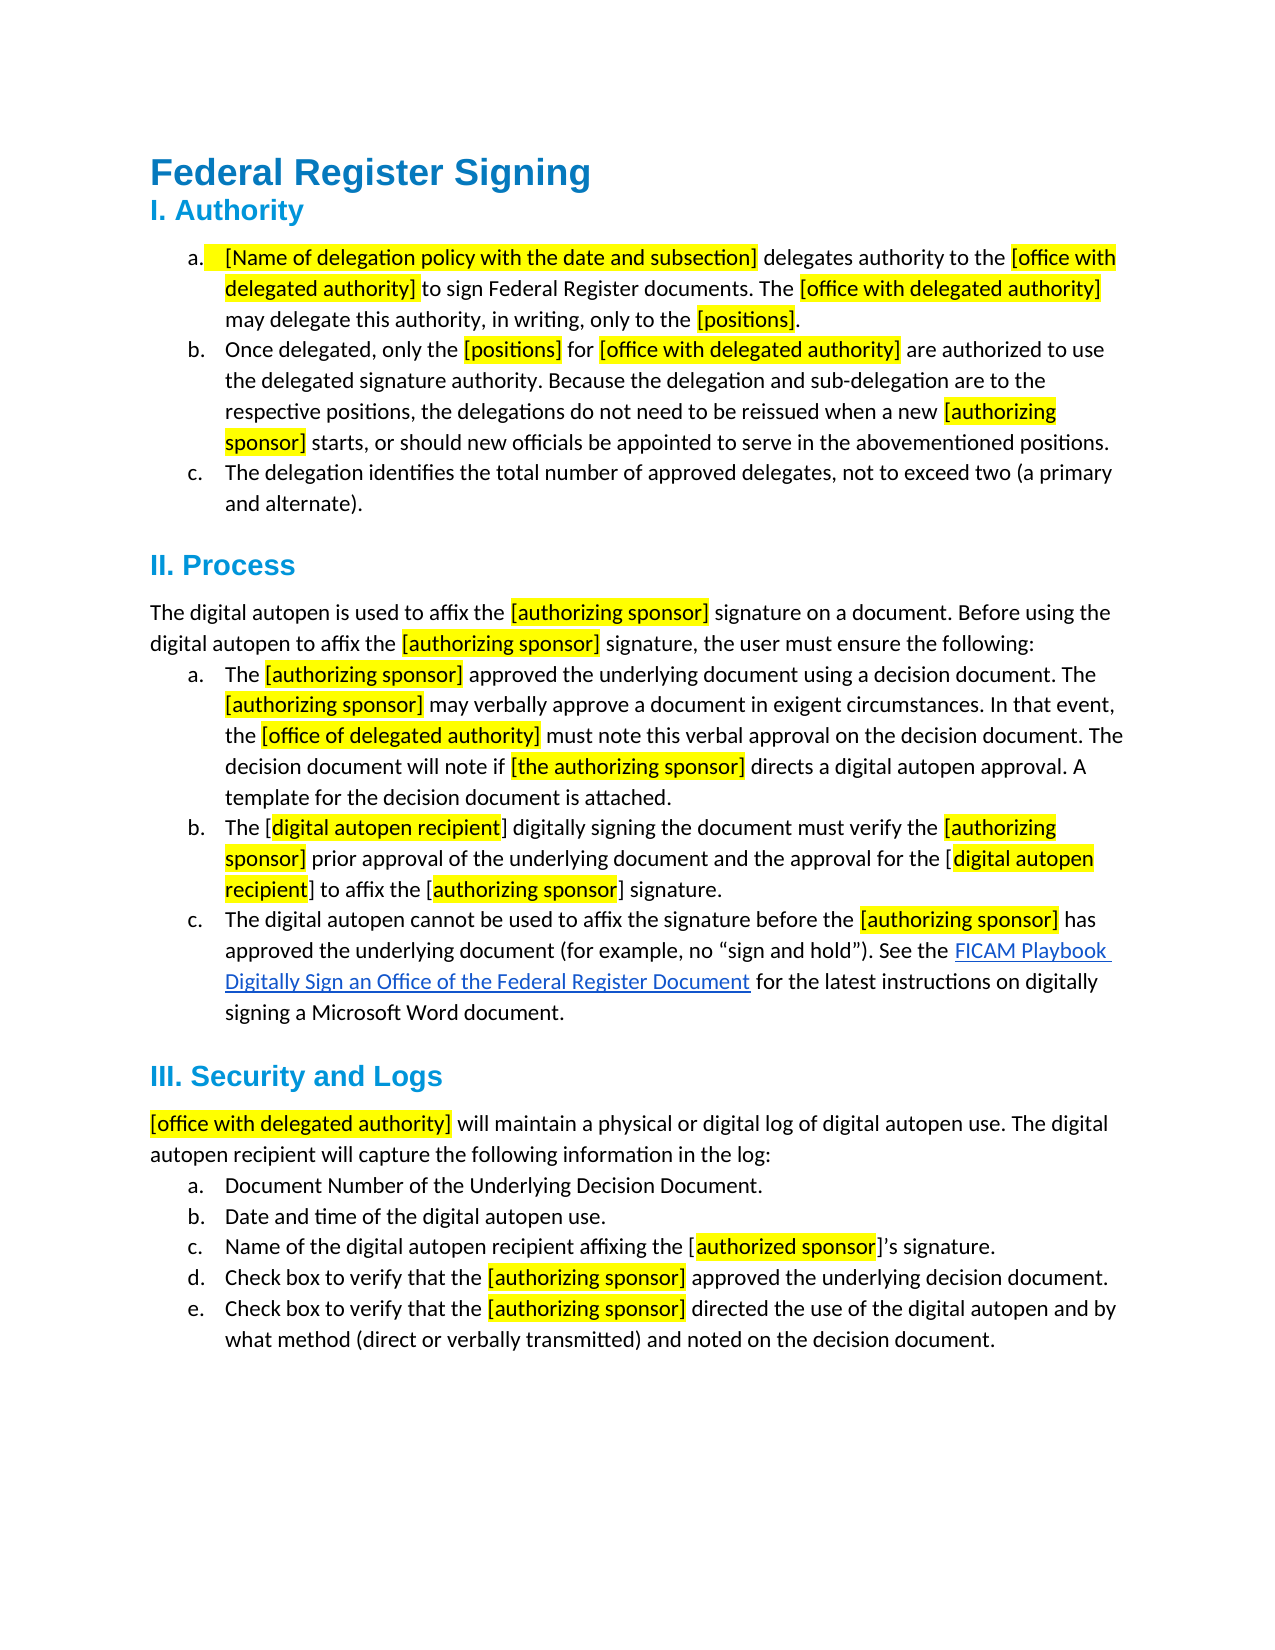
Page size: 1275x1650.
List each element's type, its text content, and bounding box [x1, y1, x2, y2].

list Check box to verify that the [authorizing sponsor] approved the underlying decision document. [187, 1263, 488, 1291]
text I. Authority [150, 193, 1125, 227]
text III. Security and Logs [150, 1059, 1125, 1093]
list Once delegated, only the [positions] for [office with delegated authority] are authorized to use the delegated signature authority. Because the delegation and sub-delegation are to the respective positions, the delegations do not need to be reissued when a new [authorizing sponsor] starts, or should new officials be appointed to serve in the abovementioned positions. [187, 336, 1125, 456]
text Federal Register Signing [150, 150, 1125, 193]
text The digital autopen is used to affix the [authorizing sponsor] signature on a document. Before using the digital autopen to affix the [authorizing sponsor] signature, the user must ensure the following: [150, 598, 1125, 657]
list Document Number of the Underlying Decision Document. [187, 1171, 1125, 1199]
list Date and time of the digital autopen use. [187, 1202, 1125, 1230]
list Check box to verify that the [authorizing sponsor] approved the underlying decision document. [686, 1263, 1125, 1291]
list [Name of delegation policy with the date and subsection] delegates authority to the [office with delegated authority] to sign Federal Register documents. The [office with delegated authority] may delegate this authority, in writing, only to the [positions]. [187, 243, 1125, 333]
text [office with delegated authority] will maintain a physical or digital log of digital autopen use. The digital autopen recipient will capture the following information in the log: [150, 1109, 1125, 1168]
list Check box to verify that the [authorizing sponsor] directed the use of the digital autopen and by what method (direct or verbally transmitted) and noted on the decision document. [187, 1294, 1125, 1353]
list The [authorizing sponsor] approved the underlying document using a decision document. The [authorizing sponsor] may verbally approve a document in exigent circumstances. In that event, the [office of delegated authority] must note this verbal approval on the decision document. The decision document will note if [the authorizing sponsor] directs a digital autopen approval. A template for the decision document is attached. [187, 660, 1125, 811]
list The delegation identifies the total number of approved delegates, not to exceed two (a primary and alternate). [187, 458, 1125, 517]
list The digital autopen cannot be used to affix the signature before the [authorizing sponsor] has approved the underlying document (for example, no “sign and hold”). See the FICAM Playbook Digitally Sign an Office of the Federal Register Document for the latest instructions on digitally signing a Microsoft Word document. [187, 906, 1125, 1026]
list Name of the digital autopen recipient affixing the [authorized sponsor]’s signature. [187, 1232, 1125, 1261]
text II. Process [150, 548, 1125, 582]
list The [digital autopen recipient] digitally signing the document must verify the [authorizing sponsor] prior approval of the underlying document and the approval for the [digital autopen recipient] to affix the [authorizing sponsor] signature. [187, 813, 1125, 903]
